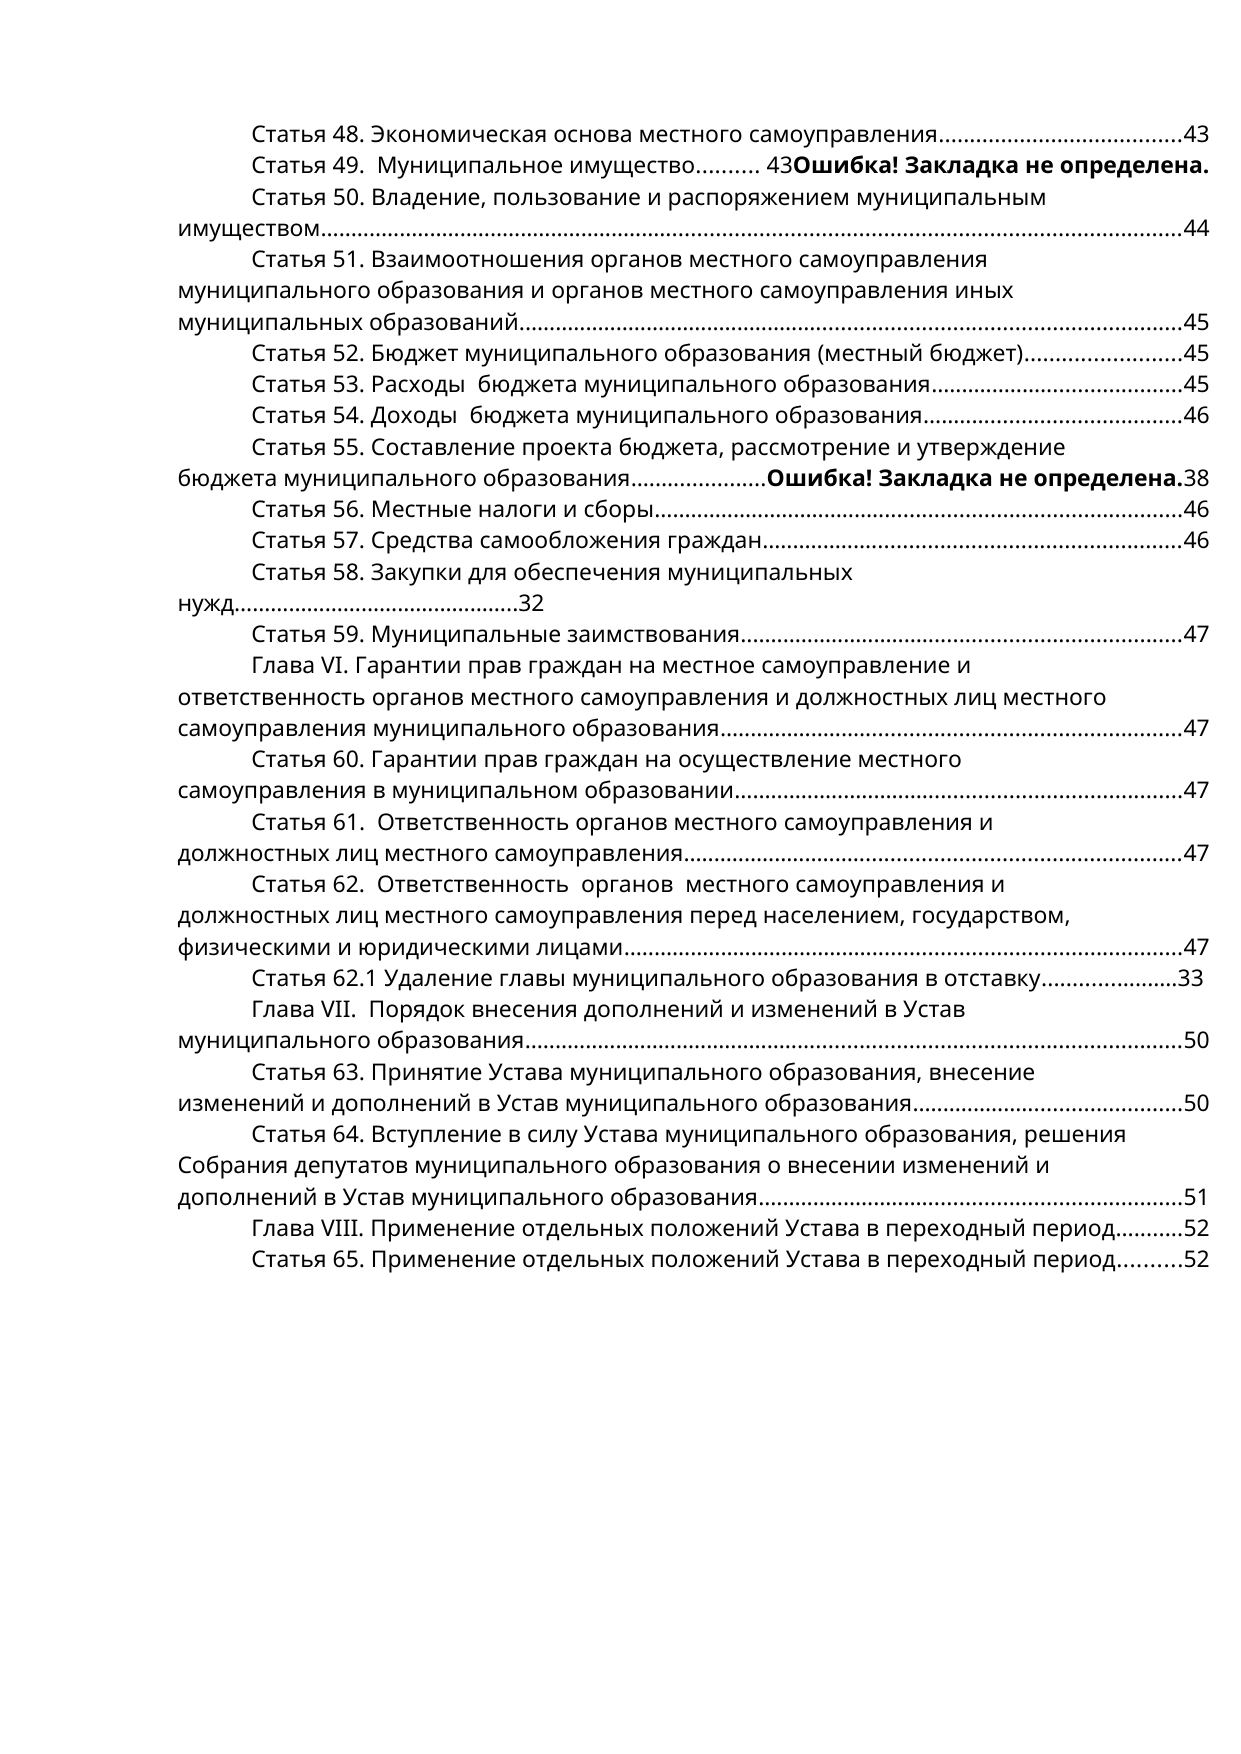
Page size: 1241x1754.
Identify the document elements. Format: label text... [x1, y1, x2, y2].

text Глава VI. Гарантии прав граждан на местное самоуправление и ответственность органов местного самоуправления и должностных лиц местного самоуправления муниципального образования 47 [177, 649, 1152, 743]
text Статья 62. Ответственность органов местного самоуправления и должностных лиц местного самоуправления перед населением, государством, физическими и юридическими лицами 47 [177, 868, 1152, 962]
text Статья 63. Принятие Устава муниципального образования, внесение изменений и дополнений в Устав муниципального образования 50 [177, 1056, 1152, 1118]
text Статья 55. Составление проекта бюджета, рассмотрение и утверждение бюджета муниципального образования Ошибка! Закладка не определена.38 [177, 431, 1152, 493]
text Статья 61. Ответственность органов местного самоуправления и должностных лиц местного самоуправления 47 [177, 806, 1152, 868]
text Статья 51. Взаимоотношения органов местного самоуправления муниципального образования и органов местного самоуправления иных муниципальных образований 45 [177, 243, 1152, 337]
text Глава VII. Порядок внесения дополнений и изменений в Устав муниципального образования 50 [177, 993, 1152, 1056]
text Статья 65. Применение отдельных положений Устава в переходный период 52 [177, 1243, 1152, 1274]
text Статья 49. Муниципальное имущество 43Ошибка! Закладка не определена. [177, 149, 1152, 181]
text Статья 53. Расходы бюджета муниципального образования 45 [177, 368, 1152, 399]
text Статья 59. Муниципальные заимствования 47 [177, 618, 1152, 649]
text Глава VIII. Применение отдельных положений Устава в переходный период 52 [177, 1212, 1152, 1243]
text Статья 64. Вступление в силу Устава муниципального образования, решения Собрания депутатов муниципального образования о внесении изменений и дополнений в Устав муниципального образования 51 [177, 1118, 1152, 1212]
text Статья 50. Владение, пользование и распоряжением муниципальным имуществом 44 [177, 181, 1152, 243]
text Статья 52. Бюджет муниципального образования (местный бюджет) 45 [177, 337, 1152, 368]
text Статья 54. Доходы бюджета муниципального образования 46 [177, 399, 1152, 431]
text Статья 62.1 Удаление главы муниципального образования в отставку …..…..33 [177, 962, 1152, 993]
text Статья 60. Гарантии прав граждан на осуществление местного самоуправления в муниципальном образовании 47 [177, 743, 1152, 806]
text Статья 56. Местные налоги и сборы 46 [177, 493, 1152, 524]
text Статья 57. Средства самообложения граждан 46 [177, 524, 1152, 556]
text Статья 58. Закупки для обеспечения муниципальных нужд………………………………………..32 [177, 556, 1152, 618]
text Статья 48. Экономическая основа местного самоуправления 43 [177, 118, 1152, 149]
